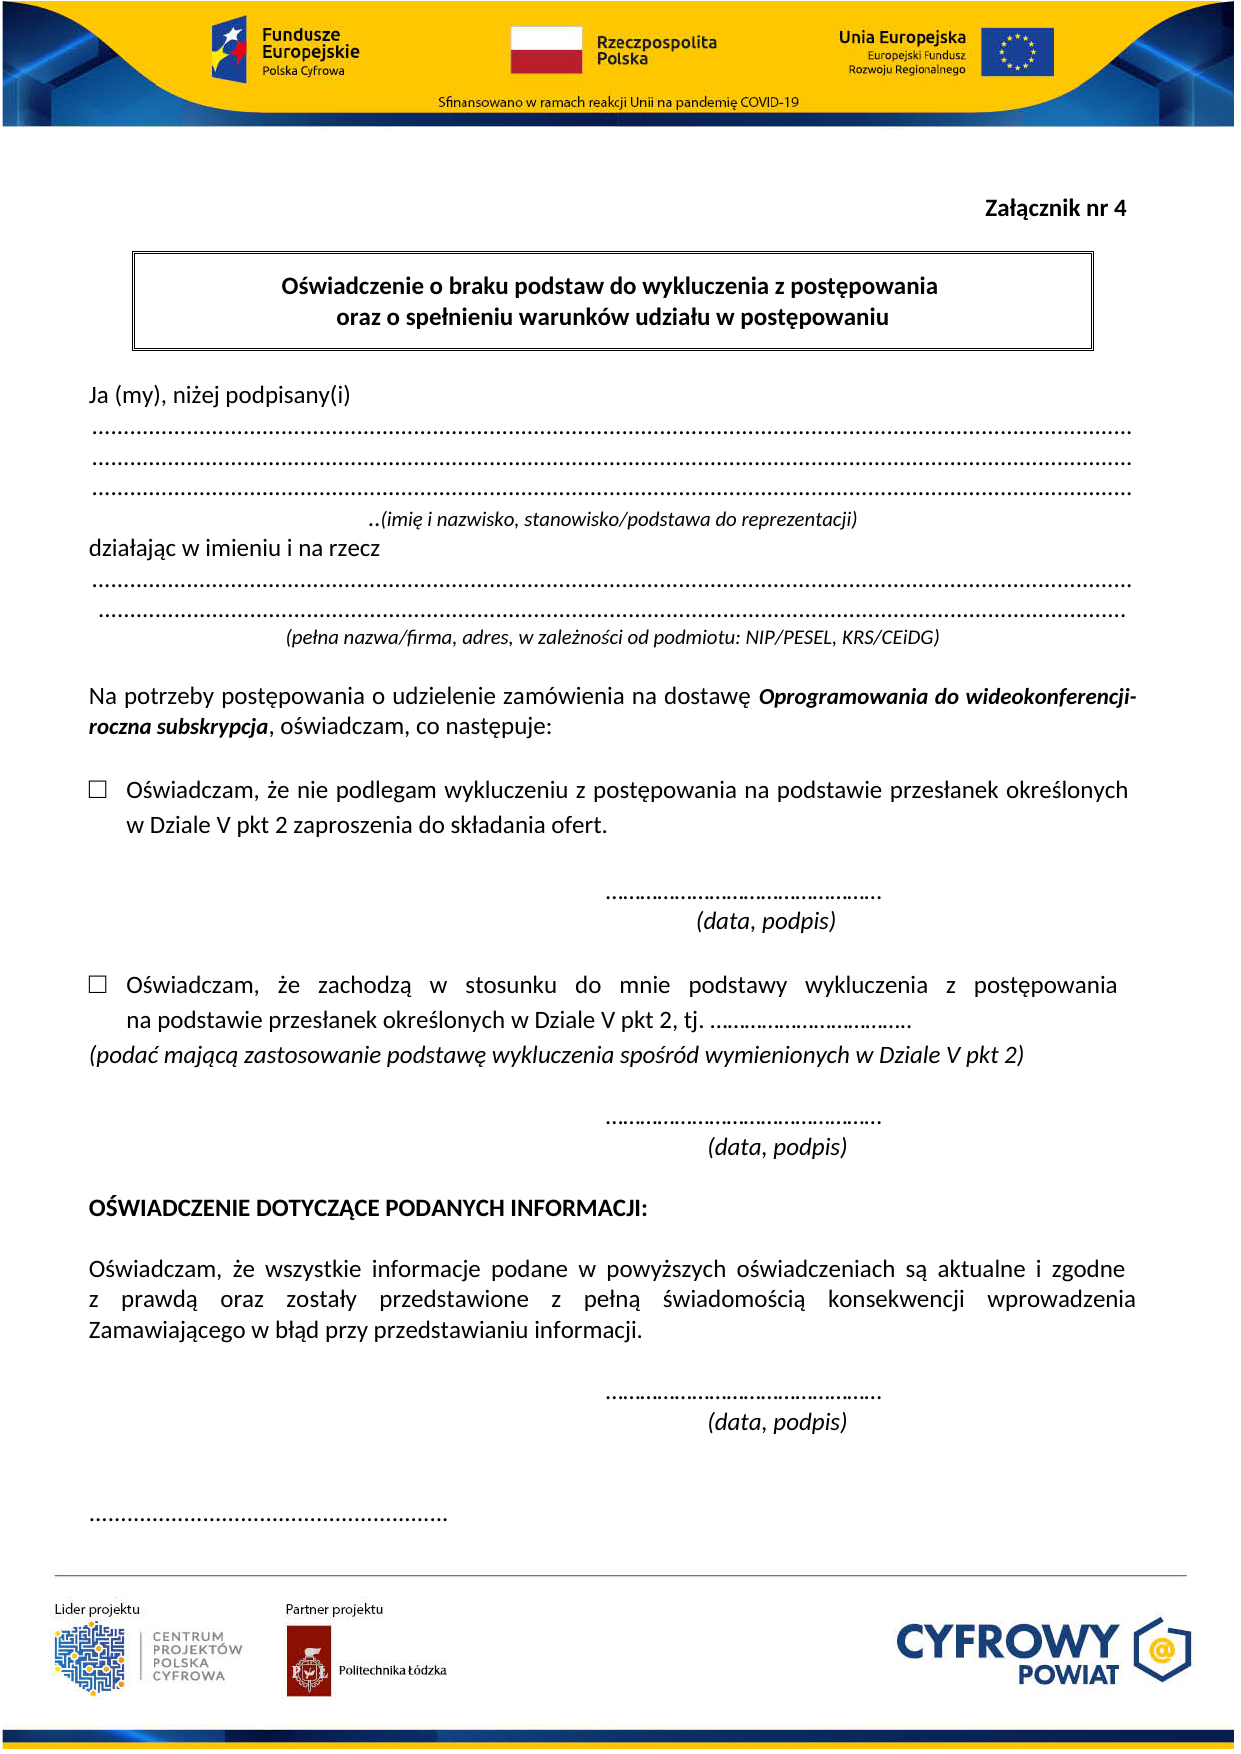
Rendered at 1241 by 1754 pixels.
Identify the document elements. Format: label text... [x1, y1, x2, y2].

text Oświadczam, że wszystkie informacje podane w powyższych oświadczeniach są aktualne i zgodne z prawdą oraz zostały przedstawione z pełną świadomością konsekwencji wprowadzenia Zamawiającego w błąd przy przedstawianiu informacji. [89, 1253, 1137, 1345]
text ......................................................... [89, 1497, 1137, 1528]
text Załącznik nr 4 [89, 192, 1137, 222]
text ………………………………………… [89, 1101, 1137, 1131]
text (data, podpis) [605, 905, 1137, 936]
picture [2, 1, 1234, 1749]
text ………………………………………… [89, 1375, 1137, 1406]
text OŚWIADCZENIE DOTYCZĄCE PODANYCH INFORMACJI: [89, 1192, 1137, 1223]
text .................................................................................................................................................................................................................................................................................................................................................................................................................................................................................................................(imię i nazwisko, stanowisko/podstawa do reprezentacji) [89, 410, 1137, 532]
text (data, podpis) [605, 1406, 1137, 1436]
text ........................................................................................................................................................................................................................................................................................................................................ (pełna nazwa/firma, adres, w zależności od podmiotu: NIP/PESEL, KRS/CEiDG) [89, 563, 1137, 649]
list Oświadczam, że zachodzą w stosunku do mnie podstawy wykluczenia z postępowania na podstawie przesłanek określonych w Dziale V pkt 2, tj. …………………………….. [89, 966, 1137, 1035]
text (data, podpis) [605, 1131, 1137, 1162]
text działając w imieniu i na rzecz [89, 532, 1137, 563]
table_header Oświadczenie o braku podstaw do wykluczenia z postępowania oraz o spełnieniu warunków udziału w postępowaniu [135, 254, 1091, 348]
text Ja (my), niżej podpisany(i) [89, 380, 1137, 410]
text (podać mającą zastosowanie podstawę wykluczenia spośród wymienionych w Dziale V pkt 2) [89, 1039, 1137, 1070]
list Oświadczam, że nie podlegam wykluczeniu z postępowania na podstawie przesłanek określonych w Dziale V pkt 2 zaproszenia do składania ofert. [89, 771, 1137, 840]
text ………………………………………… [89, 875, 1137, 905]
text Na potrzeby postępowania o udzielenie zamówienia na dostawę Oprogramowania do wideokonferencji- roczna subskrypcja, oświadczam, co następuje: [89, 680, 1137, 741]
